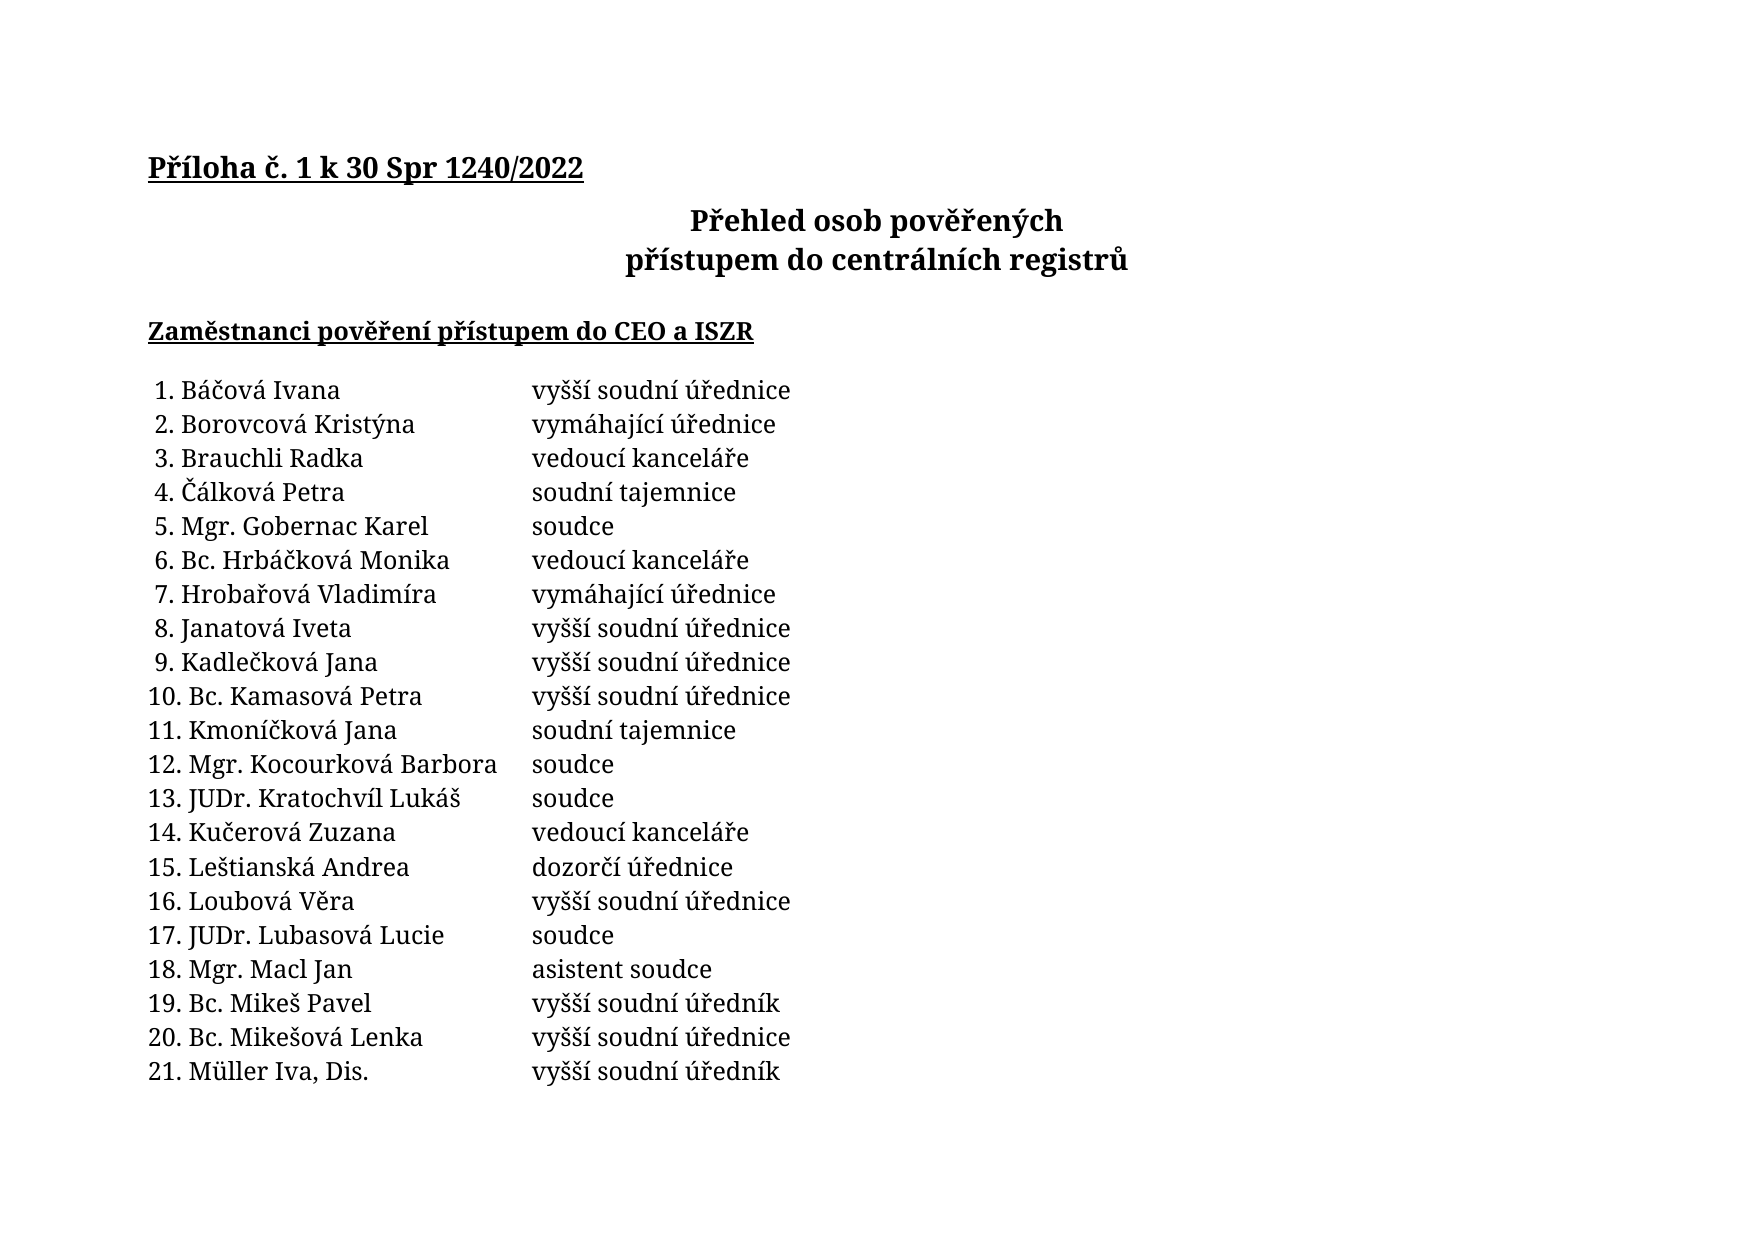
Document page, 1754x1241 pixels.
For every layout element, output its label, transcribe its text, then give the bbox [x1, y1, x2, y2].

text 20. Bc. Mikešová Lenka vyšší soudní úřednice [148, 1019, 1606, 1053]
text 19. Bc. Mikeš Pavel vyšší soudní úředník [148, 985, 1606, 1019]
text 16. Loubová Věra vyšší soudní úřednice [148, 883, 1606, 917]
text 21. Müller Iva, Dis. vyšší soudní úředník [148, 1053, 1606, 1088]
text 12. Mgr. Kocourková Barbora soudce [148, 747, 1606, 781]
text Příloha č. 1 k 30 Spr 1240/2022 [148, 148, 1606, 187]
text 17. JUDr. Lubasová Lucie soudce [148, 917, 1606, 951]
text Zaměstnanci pověření přístupem do CEO a ISZR [148, 313, 1606, 347]
text Přehled osob pověřených [148, 200, 1606, 239]
text 8. Janatová Iveta vyšší soudní úřednice [148, 611, 1606, 645]
text 9. Kadlečková Jana vyšší soudní úřednice [148, 645, 1606, 679]
text 7. Hrobařová Vladimíra vymáhající úřednice [148, 577, 1606, 611]
text 14. Kučerová Zuzana vedoucí kanceláře [148, 815, 1606, 849]
text 5. Mgr. Gobernac Karel soudce [148, 508, 1606, 543]
text 13. JUDr. Kratochvíl Lukáš soudce [148, 781, 1606, 815]
text 18. Mgr. Macl Jan asistent soudce [148, 951, 1606, 985]
text přístupem do centrálních registrů [148, 239, 1606, 279]
text 2. Borovcová Kristýna vymáhající úřednice [148, 406, 1606, 440]
text 1. Báčová Ivana vyšší soudní úřednice [148, 372, 1606, 406]
text 3. Brauchli Radka vedoucí kanceláře [148, 440, 1606, 474]
text 10. Bc. Kamasová Petra vyšší soudní úřednice [148, 679, 1606, 713]
text 4. Čálková Petra soudní tajemnice [148, 474, 1606, 508]
text 6. Bc. Hrbáčková Monika vedoucí kanceláře [148, 543, 1606, 577]
text 15. Leštianská Andrea dozorčí úřednice [148, 849, 1606, 883]
text 11. Kmoníčková Jana soudní tajemnice [148, 713, 1606, 747]
